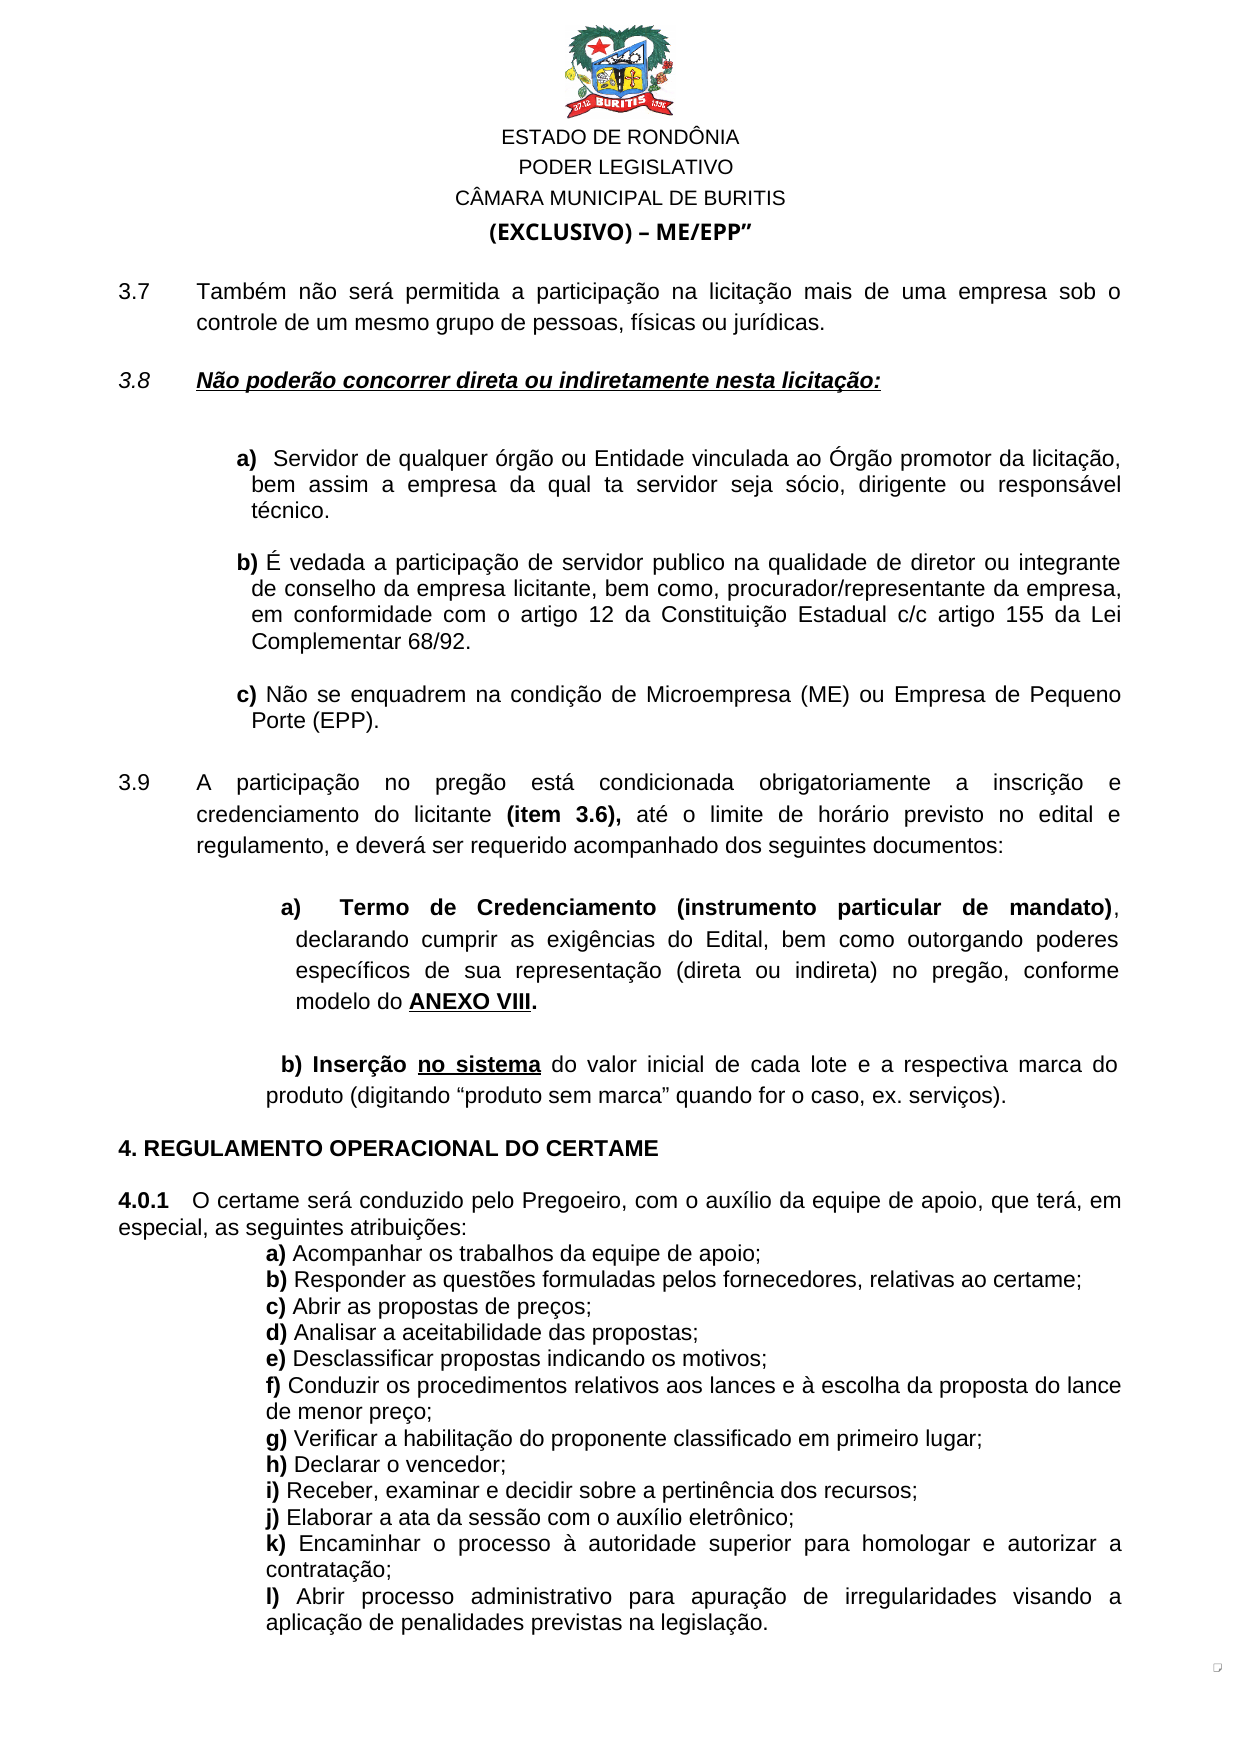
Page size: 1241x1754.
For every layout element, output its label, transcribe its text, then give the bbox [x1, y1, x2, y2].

list A participação no pregão está condicionada obrigatoriamente a inscrição e credenciamento do licitante (item 3.6), até o limite de horário previsto no edital e regulamento, e deverá ser requerido acompanhado dos seguintes documentos: [118, 764, 1122, 858]
text d) Analisar a aceitabilidade das propostas; [192, 1319, 1122, 1345]
text 4.0.1 O certame será conduzido pelo Pregoeiro, com o auxílio da equipe de apoio, que terá, em especial, as seguintes atribuições: [118, 1187, 1122, 1240]
text k) Encaminhar o processo à autoridade superior para homologar e autorizar a contratação; [266, 1530, 1122, 1583]
picture [564, 25, 676, 119]
text b) Responder as questões formuladas pelos fornecedores, relativas ao certame; [192, 1266, 1122, 1293]
list Não se enquadrem na condição de Microempresa (ME) ou Empresa de Pequeno Porte (EPP). [236, 681, 1122, 733]
text i) Receber, examinar e decidir sobre a pertinência dos recursos; [192, 1477, 1122, 1503]
text h) Declarar o vencedor; [192, 1451, 1122, 1477]
text e) Desclassificar propostas indicando os motivos; [192, 1345, 1122, 1372]
list Servidor de qualquer órgão ou Entidade vinculada ao Órgão promotor da licitação, bem assim a empresa da qual ta servidor seja sócio, dirigente ou responsável técnico. [236, 445, 1122, 524]
text j) Elaborar a ata da sessão com o auxílio eletrônico; [192, 1503, 1122, 1530]
text a) Acompanhar os trabalhos da equipe de apoio; [192, 1240, 1122, 1266]
text b) Inserção no sistema do valor inicial de cada lote e a respectiva marca do produto (digitando “produto sem marca” quando for o caso, ex. serviços). [266, 1046, 1119, 1108]
text g) Verificar a habilitação do proponente classificado em primeiro lugar; [192, 1424, 1122, 1451]
text l) Abrir processo administrativo para apuração de irregularidades visando a aplicação de penalidades previstas na legislação. [266, 1583, 1122, 1635]
list Termo de Credenciamento (instrumento particular de mandato), declarando cumprir as exigências do Edital, bem como outorgando poderes específicos de sua representação (direta ou indireta) no pregão, conforme modelo do ANEXO VIII. [281, 889, 1119, 1014]
text c) Abrir as propostas de preços; [192, 1293, 1122, 1319]
list É vedada a participação de servidor publico na qualidade de diretor ou integrante de conselho da empresa licitante, bem como, procurador/representante da empresa, em conformidade com o artigo 12 da Constituição Estadual c/c artigo 155 da Lei Complementar 68/92. [236, 549, 1122, 654]
text 4. REGULAMENTO OPERACIONAL DO CERTAME [118, 1134, 1122, 1161]
list Não poderão concorrer direta ou indiretamente nesta licitação: [118, 362, 1122, 393]
text f) Conduzir os procedimentos relativos aos lances e à escolha da proposta do lance de menor preço; [266, 1372, 1122, 1424]
list Também não será permitida a participação na licitação mais de uma empresa sob o controle de um mesmo grupo de pessoas, físicas ou jurídicas. [118, 273, 1122, 336]
